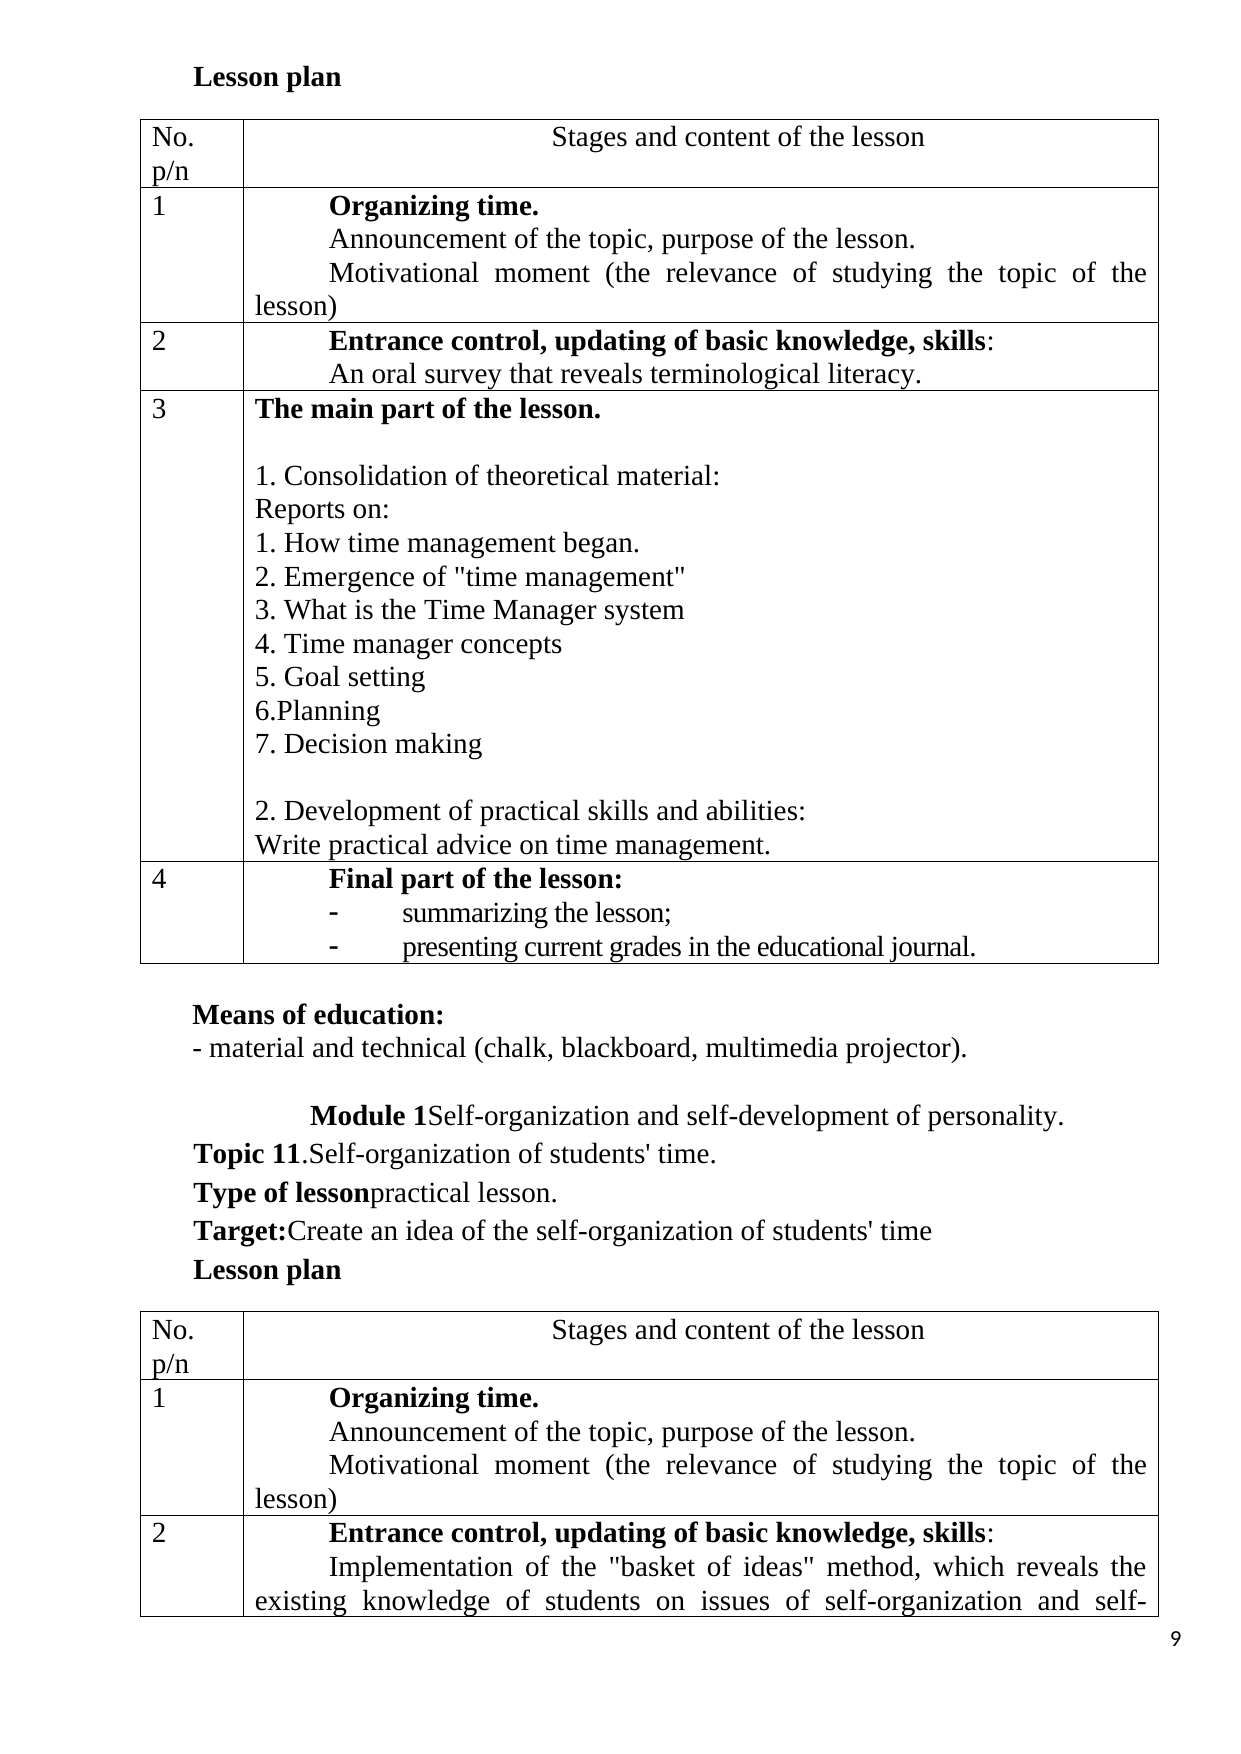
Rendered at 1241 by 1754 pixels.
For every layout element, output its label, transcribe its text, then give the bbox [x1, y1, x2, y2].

text Means of education: [118, 997, 1181, 1031]
table_cell Organizing time. Announcement of the topic, purpose of the lesson. Motivational moment (the relevance of studying the topic of the lesson) [244, 1380, 1158, 1514]
list Target:Create an idea of ​​the self-organization of students' time [193, 1213, 1181, 1247]
text - material and technical (chalk, blackboard, multimedia projector). [118, 1031, 1181, 1064]
table_cell 2 [141, 323, 243, 390]
table_cell 1 [141, 188, 243, 322]
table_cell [244, 1516, 1158, 1616]
list Lesson plan [193, 59, 1181, 93]
list Module 1Self-organization and self-development of personality. [193, 1098, 1181, 1131]
table_header No. p/n [141, 1312, 243, 1379]
table_cell The main part of the lesson. 1. Consolidation of theoretical material: Reports on: 1. How time management began. 2. Emergence of "time management" 3. What is the Time Manager system 4. Time manager concepts 5. Goal setting 6.Planning 7. Decision making 2. Development of practical skills and abilities: Write practical advice on time management. [244, 391, 1158, 861]
table_header Stages and content of the lesson [244, 1312, 1158, 1379]
table_cell Entrance control, updating of basic knowledge, skills: An oral survey that reveals terminological literacy. [244, 323, 1158, 390]
list Lesson plan [193, 1252, 1181, 1285]
list Type of lessonpractical lesson. [193, 1175, 1181, 1208]
list Topic 11.Self-organization of students' time. [193, 1136, 1181, 1170]
table_cell 4 [141, 862, 243, 962]
table_cell Organizing time. Announcement of the topic, purpose of the lesson. Motivational moment (the relevance of studying the topic of the lesson) [244, 188, 1158, 322]
table_cell Final part of the lesson: summarizing the lesson; presenting current grades in the educational journal. [244, 862, 1158, 962]
table_cell 2 [141, 1516, 243, 1616]
table_cell 1 [141, 1380, 243, 1514]
table_header Stages and content of the lesson [244, 120, 1158, 187]
table_header No. p/n [141, 120, 243, 187]
table_cell 3 [141, 391, 243, 861]
